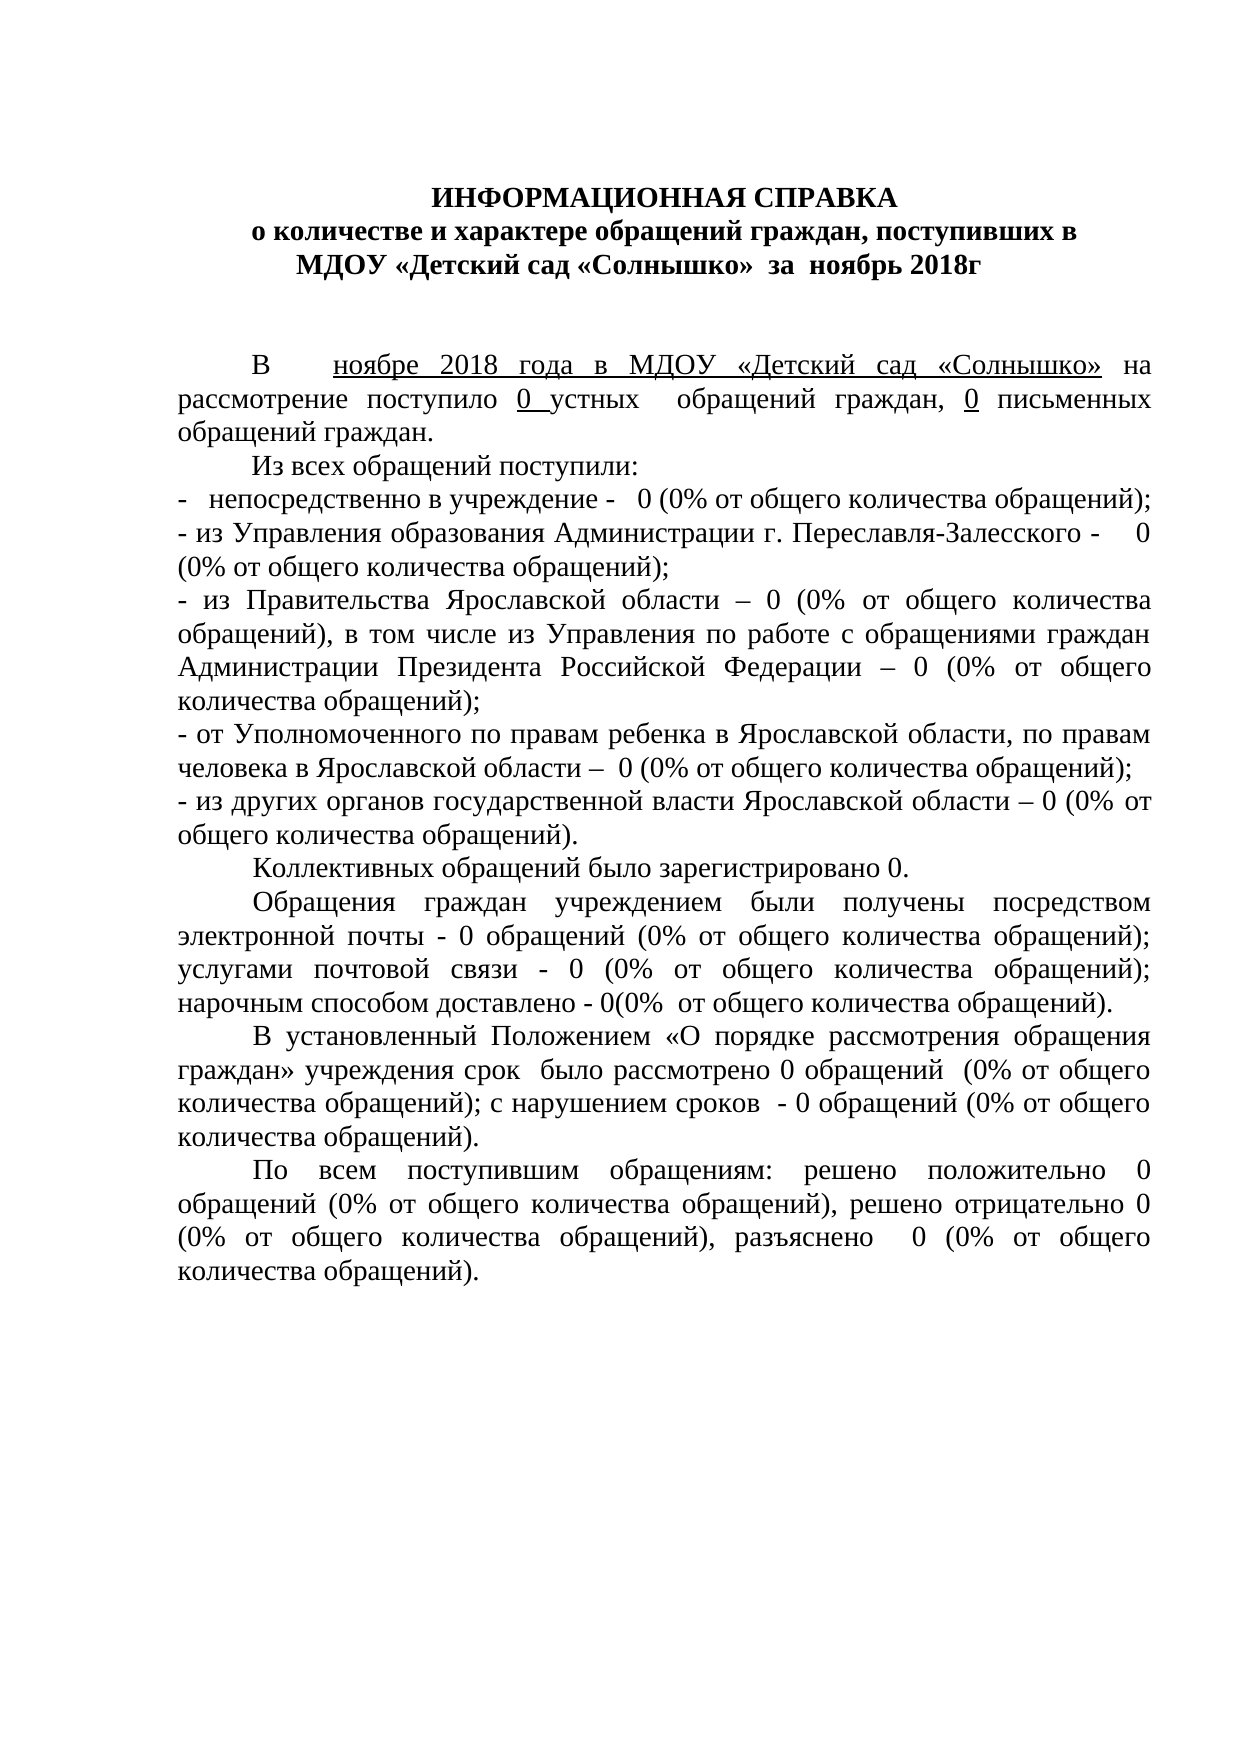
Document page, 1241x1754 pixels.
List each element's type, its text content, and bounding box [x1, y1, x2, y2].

text ИНФОРМАЦИОННАЯ СПРАВКА [177, 180, 1152, 213]
text - из Правительства Ярославской области – 0 (0% от общего количества обращений), в том числе из Управления по работе с обращениями граждан Администрации Президента Российской Федерации – 0 (0% от общего количества обращений); [177, 582, 1152, 716]
text Обращения граждан учреждением были получены посредством электронной почты - 0 обращений (0% от общего количества обращений); услугами почтовой связи - 0 (0% от общего количества обращений); нарочным способом доставлено - 0(0% от общего количества обращений). [177, 884, 1152, 1018]
text - из Управления образования Администрации г. Переславля-Залесского - 0 (0% от общего количества обращений); [177, 515, 1152, 582]
text - из других органов государственной власти Ярославской области – 0 (0% от общего количества обращений). [177, 783, 1152, 851]
text В установленный Положением «О порядке рассмотрения обращения граждан» учреждения срок было рассмотрено 0 обращений (0% от общего количества обращений); с нарушением сроков - 0 обращений (0% от общего количества обращений). [177, 1018, 1152, 1152]
text - от Уполномоченного по правам ребенка в Ярославской области, по правам человека в Ярославской области – 0 (0% от общего количества обращений); [177, 716, 1152, 783]
text о количестве и характере обращений граждан, поступивших в [177, 213, 1152, 247]
text - непосредственно в учреждение - 0 (0% от общего количества обращений); [177, 482, 1152, 515]
text По всем поступившим обращениям: решено положительно 0 обращений (0% от общего количества обращений), решено отрицательно 0 (0% от общего количества обращений), разъяснено 0 (0% от общего количества обращений). [177, 1152, 1152, 1287]
text Коллективных обращений было зарегистрировано 0. [177, 851, 1152, 884]
text Из всех обращений поступили: [177, 448, 1152, 482]
text МДОУ «Детский сад «Солнышко» за ноябрь 2018г [177, 247, 1152, 280]
text В ноябре 2018 года в МДОУ «Детский сад «Солнышко» на рассмотрение поступило 0 устных обращений граждан, 0 письменных обращений граждан. [177, 347, 1152, 448]
